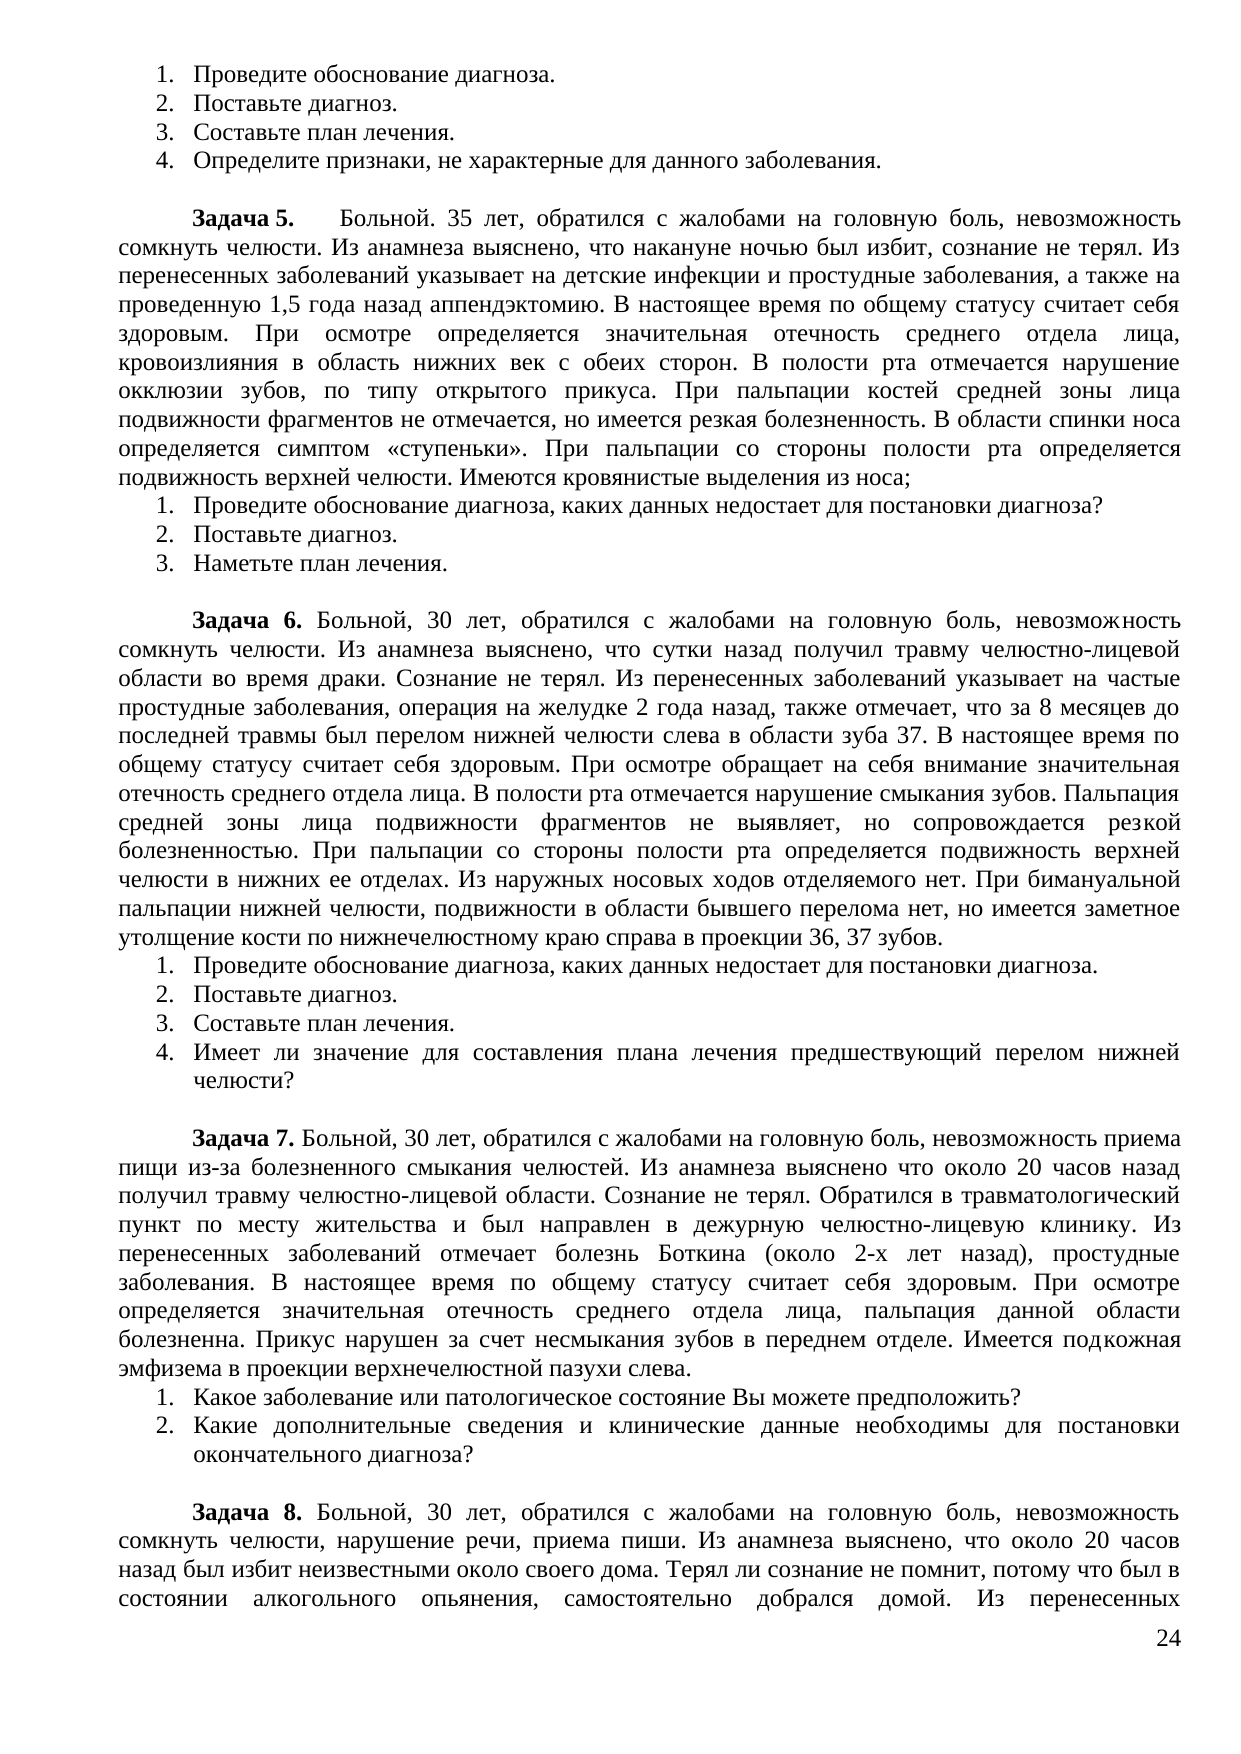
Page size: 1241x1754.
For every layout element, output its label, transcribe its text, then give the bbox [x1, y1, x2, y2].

list Какое заболевание или патологическое состояние Вы можете предположить? [156, 1382, 1181, 1410]
text Задача 6. Больной, 30 лет, обратился с жалобами на головную боль, невозможность сомкнуть челюсти. Из анамнеза выяснено, что сутки назад получил травму челюстно-лицевой области во время драки. Сознание не терял. Из перенесенных заболеваний указывает на частые простудные заболевания, операция на желудке 2 года назад, также отмечает, что за 8 месяцев до последней травмы был перелом нижней челюсти слева в области зуба 37. В настоящее время по общему статусу считает себя здоровым. При осмотре обращает на себя внимание значительная отечность среднего отдела лица. В полости рта отмечается нарушение смыкания зубов. Пальпация средней зоны лица подвижности фрагментов не выявляет, но сопровождается резкой болезненностью. При пальпации со стороны полости рта определяется подвижность верхней челюсти в нижних ее отделах. Из наружных носовых ходов отделяемого нет. При бимануальной пальпации нижней челюсти, подвижности в области бывшего перелома нет, но имеется заметное утолщение кости по нижнечелюстному краю справа в проекции 36, 37 зубов. [118, 605, 1181, 950]
list Поставьте диагноз. [156, 979, 1181, 1008]
list Проведите обоснование диагноза, каких данных недостает для постановки диагноза? [156, 490, 1181, 519]
list Проведите обоснование диагноза, каких данных недостает для постановки диагноза. [156, 950, 1181, 979]
text Задача 5. Больной. 35 лет, обратился с жалобами на головную боль, невозможность сомкнуть челюсти. Из анамнеза выяснено, что накануне ночью был избит, сознание не терял. Из перенесенных заболеваний указывает на детские инфекции и простудные заболевания, а также на проведенную 1,5 года назад аппендэктомию. В настоящее время по общему статусу считает себя здоровым. При осмотре определяется значительная отечность среднего отдела лица, кровоизлияния в область нижних век с обеих сторон. В полости рта отмечается нарушение окклюзии зубов, по типу открытого прикуса. При пальпации костей средней зоны лица подвижности фрагментов не отмечается, но имеется резкая болезненность. В области спинки носа определяется симптом «ступеньки». При пальпации со стороны полости рта определяется подвижность верхней челюсти. Имеются кровянистые выделения из носа; [118, 203, 1181, 490]
list Поставьте диагноз. [156, 519, 1181, 548]
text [118, 1497, 1181, 1612]
list Определите признаки, не характерные для данного заболевания. [156, 145, 1181, 174]
list Составьте план лечения. [156, 1008, 1181, 1037]
list Проведите обоснование диагноза. [156, 59, 1181, 88]
list Поставьте диагноз. [156, 88, 1181, 117]
list Какие дополнительные сведения и клинические данные необходимы для постановки окончательного диагноза? [156, 1410, 1181, 1468]
list Имеет ли значение для составления плана лечения предшествующий перелом нижней челюсти? [156, 1037, 1181, 1094]
list Составьте план лечения. [156, 117, 1181, 145]
text Задача 7. Больной, 30 лет, обратился с жалобами на головную боль, невозможность приема пищи из-за болезненного смыкания челюстей. Из анамнеза выяснено что около 20 часов назад получил травму челюстно-лицевой области. Сознание не терял. Обратился в травматологический пункт по месту жительства и был направлен в дежурную челюстно-лицевую клинику. Из перенесенных заболеваний отмечает болезнь Боткина (около 2-х лет назад), простудные заболевания. В настоящее время по общему статусу считает себя здоровым. При осмотре определяется значительная отечность среднего отдела лица, пальпация данной области болезненна. Прикус нарушен за счет несмыкания зубов в переднем отделе. Имеется подкожная эмфизема в проекции верхнечелюстной пазухи слева. [118, 1123, 1181, 1382]
list Наметьте план лечения. [156, 548, 1181, 577]
